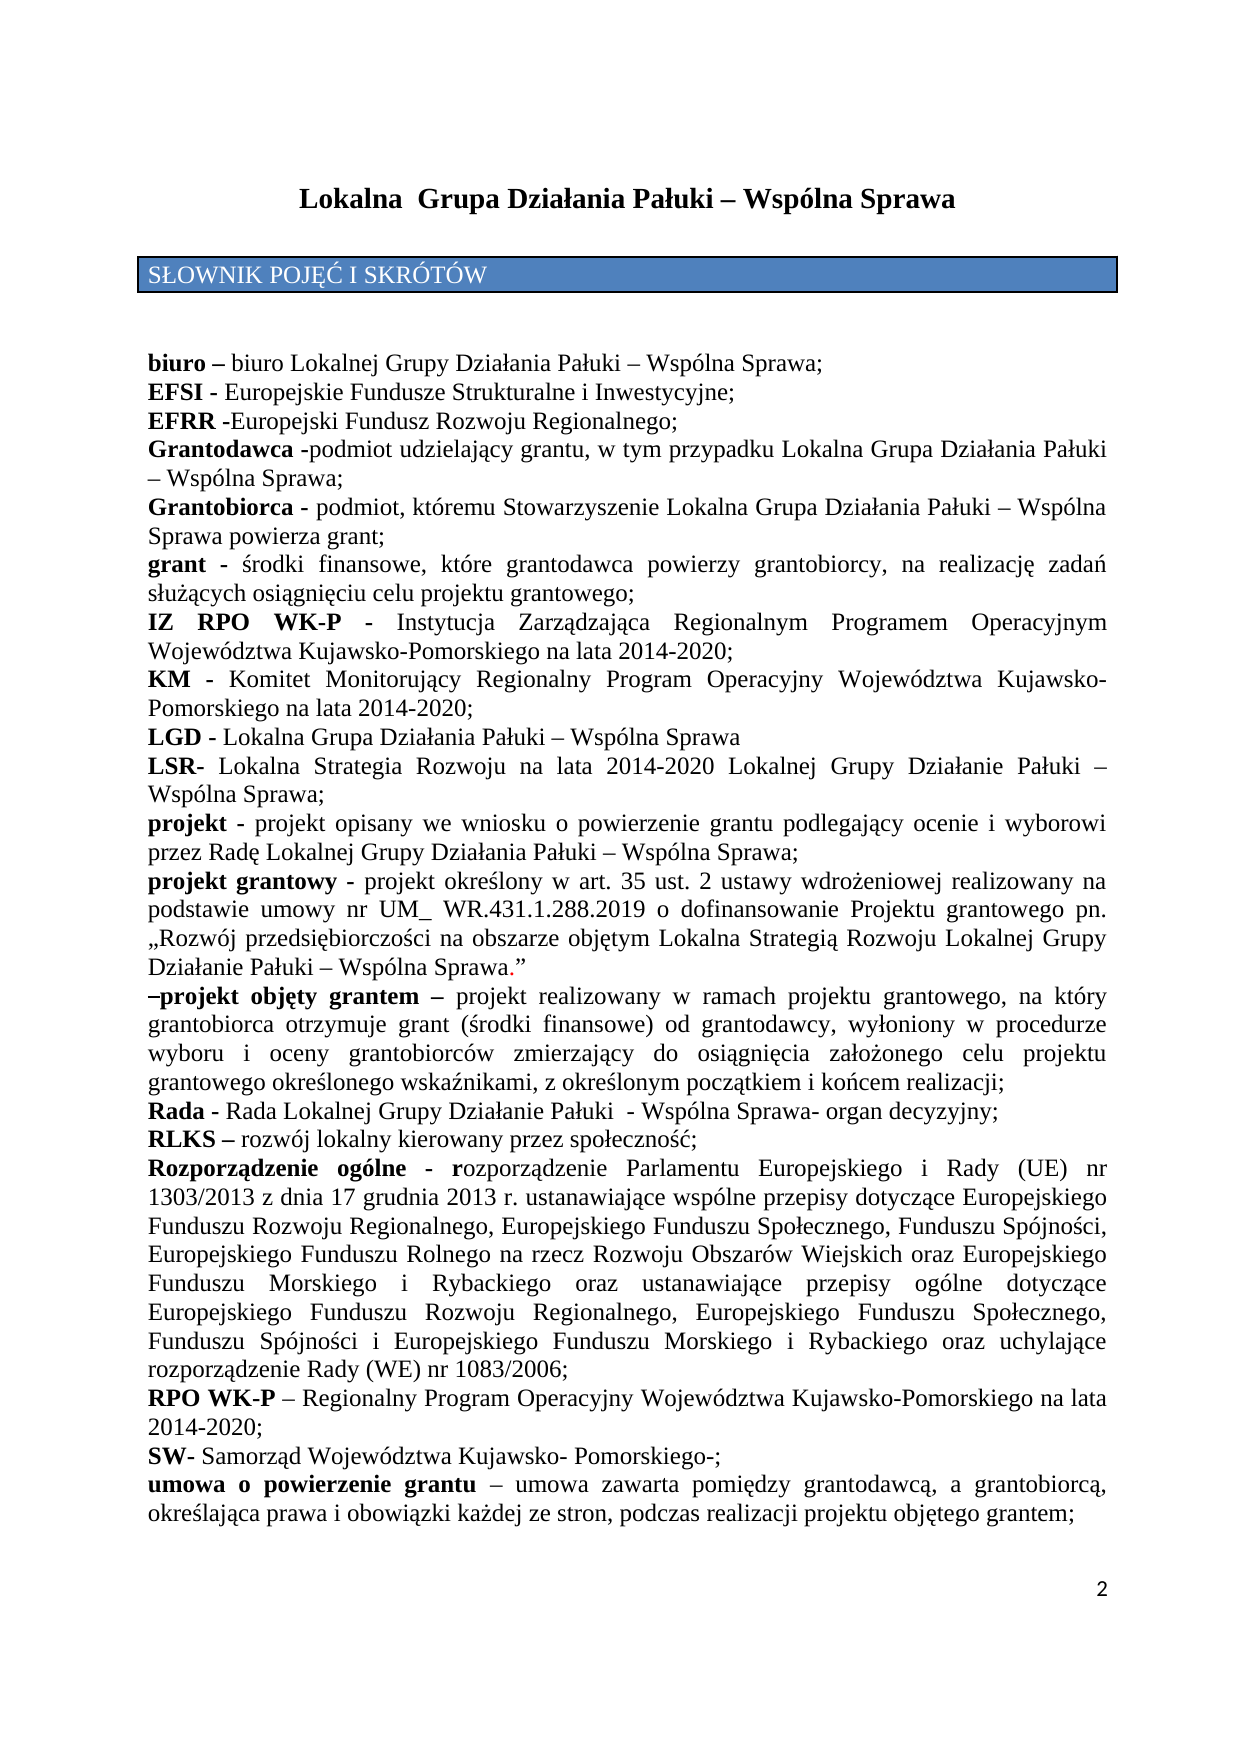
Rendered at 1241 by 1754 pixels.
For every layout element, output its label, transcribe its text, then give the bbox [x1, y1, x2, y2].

text grant - środki finansowe, które grantodawca powierzy grantobiorcy, na realizację zadań służących osiągnięciu celu projektu grantowego; [148, 549, 1107, 607]
text projekt grantowy - projekt określony w art. 35 ust. 2 ustawy wdrożeniowej realizowany na podstawie umowy nr UM_ WR.431.1.288.2019 o dofinansowanie Projektu grantowego pn. „Rozwój przedsiębiorczości na obszarze objętym Lokalna Strategią Rozwoju Lokalnej Grupy Działanie Pałuki – Wspólna Sprawa.” [148, 866, 1107, 981]
text Grantodawca -podmiot udzielający grantu, w tym przypadku Lokalna Grupa Działania Pałuki – Wspólna Sprawa; [148, 434, 1107, 492]
text RLKS – rozwój lokalny kierowany przez społeczność; [148, 1124, 1107, 1153]
text KM - Komitet Monitorujący Regionalny Program Operacyjny Województwa Kujawsko-Pomorskiego na lata 2014-2020; [148, 664, 1107, 722]
text projekt objęty grantem – projekt realizowany w ramach projektu grantowego, na który grantobiorca otrzymuje grant (środki finansowe) od grantodawcy, wyłoniony w procedurze wyboru i oceny grantobiorców zmierzający do osiągnięcia założonego celu projektu grantowego określonego wskaźnikami, z określonym początkiem i końcem realizacji; [148, 981, 1107, 1096]
text Rada - Rada Lokalnej Grupy Działanie Pałuki - Wspólna Sprawa- organ decyzyjny; [148, 1096, 1107, 1124]
text Lokalna Grupa Działania Pałuki – Wspólna Sprawa [118, 181, 1107, 214]
text SW- Samorząd Województwa Kujawsko- Pomorskiego-; [148, 1441, 1107, 1469]
text RPO WK-P – Regionalny Program Operacyjny Województwa Kujawsko-Pomorskiego na lata 2014-2020; [148, 1383, 1107, 1441]
text IZ RPO WK-P - Instytucja Zarządzająca Regionalnym Programem Operacyjnym Województwa Kujawsko-Pomorskiego na lata 2014-2020; [148, 607, 1107, 664]
subtitle SŁOWNIK POJĘĆ I SKRÓTÓW [139, 258, 1116, 291]
text projekt - projekt opisany we wniosku o powierzenie grantu podlegający ocenie i wyborowi przez Radę Lokalnej Grupy Działania Pałuki – Wspólna Sprawa; [148, 808, 1107, 866]
text biuro – biuro Lokalnej Grupy Działania Pałuki – Wspólna Sprawa; [148, 348, 1107, 377]
text Rozporządzenie ogólne - rozporządzenie Parlamentu Europejskiego i Rady (UE) nr 1303/2013 z dnia 17 grudnia 2013 r. ustanawiające wspólne przepisy dotyczące Europejskiego Funduszu Rozwoju Regionalnego, Europejskiego Funduszu Społecznego, Funduszu Spójności, Europejskiego Funduszu Rolnego na rzecz Rozwoju Obszarów Wiejskich oraz Europejskiego Funduszu Morskiego i Rybackiego oraz ustanawiające przepisy ogólne dotyczące Europejskiego Funduszu Rozwoju Regionalnego, Europejskiego Funduszu Społecznego, Funduszu Spójności i Europejskiego Funduszu Morskiego i Rybackiego oraz uchylające rozporządzenie Rady (WE) nr 1083/2006; [148, 1153, 1107, 1383]
text LGD - Lokalna Grupa Działania Pałuki – Wspólna Sprawa [148, 722, 1107, 751]
text EFRR -Europejski Fundusz Rozwoju Regionalnego; [148, 406, 1107, 434]
text LSR- Lokalna Strategia Rozwoju na lata 2014-2020 Lokalnej Grupy Działanie Pałuki – Wspólna Sprawa; [148, 751, 1107, 808]
text EFSI - Europejskie Fundusze Strukturalne i Inwestycyjne; [148, 377, 1107, 406]
text Grantobiorca - podmiot, któremu Stowarzyszenie Lokalna Grupa Działania Pałuki – Wspólna Sprawa powierza grant; [148, 492, 1107, 549]
text umowa o powierzenie grantu – umowa zawarta pomiędzy grantodawcą, a grantobiorcą, określająca prawa i obowiązki każdej ze stron, podczas realizacji projektu objętego grantem; [148, 1469, 1107, 1527]
